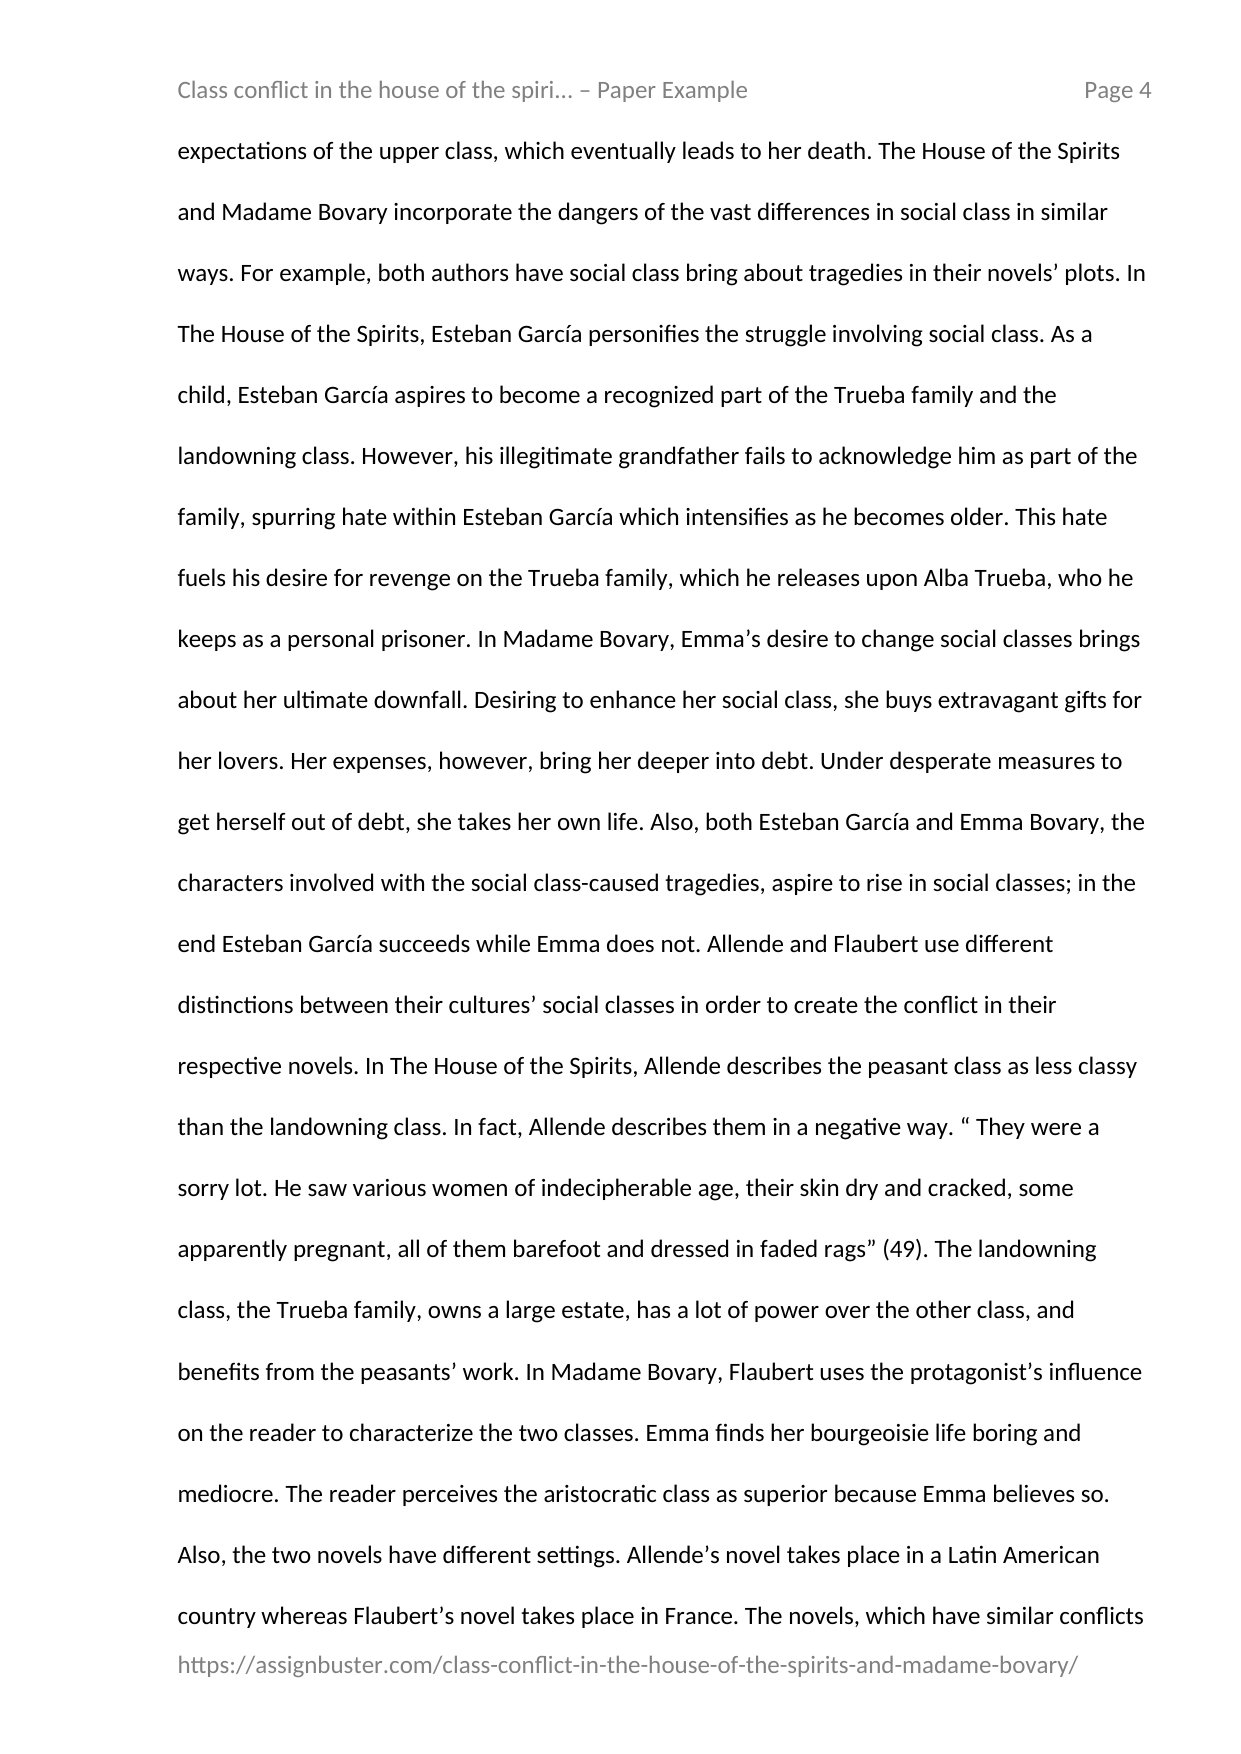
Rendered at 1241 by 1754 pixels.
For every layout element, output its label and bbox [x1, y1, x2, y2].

text [177, 135, 1152, 1630]
